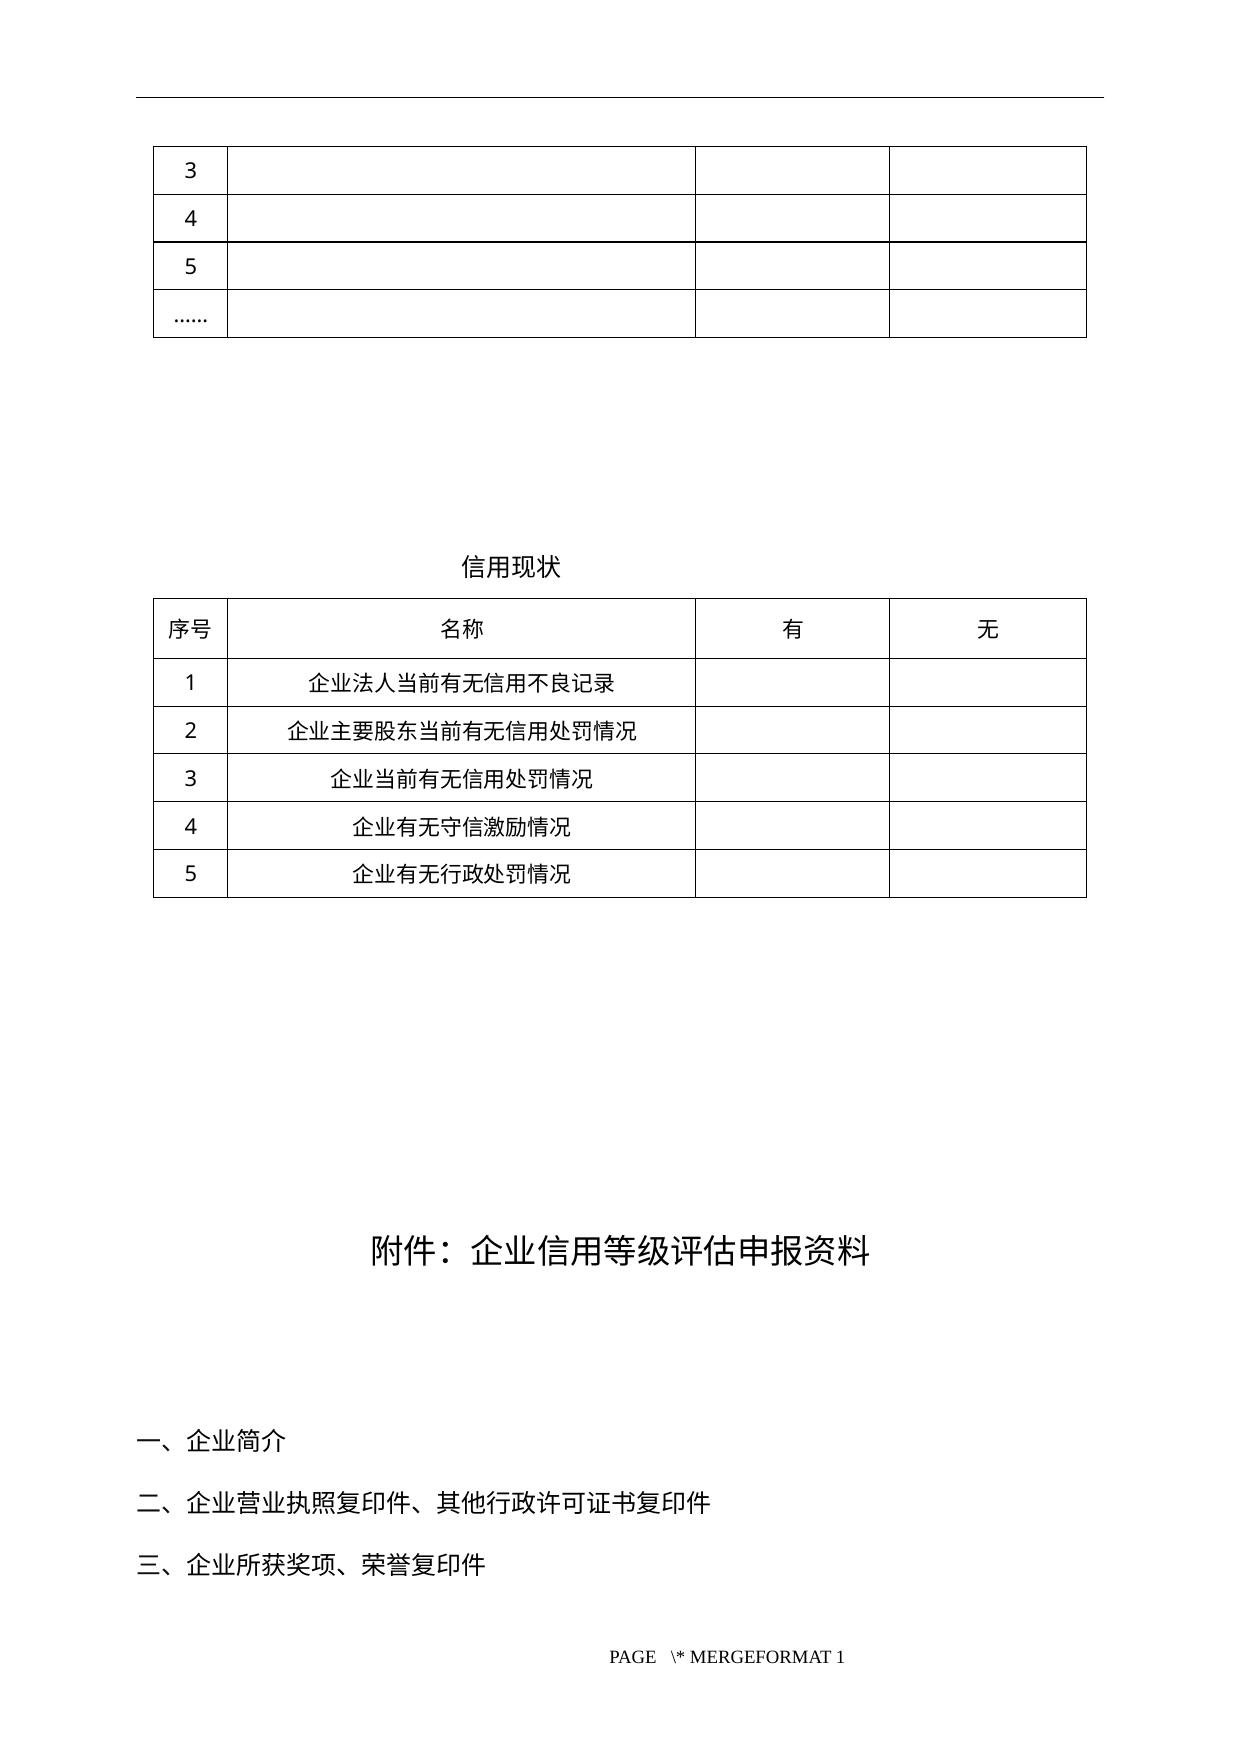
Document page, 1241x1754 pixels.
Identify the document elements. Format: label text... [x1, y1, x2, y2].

table_header 序号 [154, 599, 227, 658]
table_cell [890, 850, 1086, 897]
table_cell [890, 707, 1086, 753]
table_cell [696, 707, 889, 753]
table_cell …… [154, 290, 227, 337]
table_cell 4 [154, 195, 227, 241]
table_cell [890, 802, 1086, 849]
table_cell [696, 850, 889, 897]
table_cell [696, 243, 889, 289]
table_cell [890, 147, 1086, 193]
table_header 无 [890, 599, 1086, 658]
text 附件：企业信用等级评估申报资料 [136, 1214, 1104, 1276]
table_cell [228, 195, 695, 241]
table_cell [228, 243, 695, 289]
table_cell 企业有无行政处罚情况 [228, 850, 695, 897]
table_cell 企业有无守信激励情况 [228, 802, 695, 849]
table_cell [696, 147, 889, 193]
list 企业所获奖项、荣誉复印件 [136, 1524, 1104, 1587]
table_cell [890, 243, 1086, 289]
table_cell 5 [154, 850, 227, 897]
table_cell 企业当前有无信用处罚情况 [228, 754, 695, 801]
table_cell [228, 290, 695, 337]
text 信用现状 [136, 533, 1104, 598]
table_cell 5 [154, 243, 227, 289]
table_cell [228, 147, 695, 193]
table_cell 3 [154, 147, 227, 193]
table_cell 2 [154, 707, 227, 753]
table_cell 3 [154, 754, 227, 801]
table_cell [696, 659, 889, 706]
table_cell [890, 659, 1086, 706]
table_cell [890, 195, 1086, 241]
table_cell 4 [154, 802, 227, 849]
list 企业营业执照复印件、其他行政许可证书复印件 [136, 1462, 1104, 1524]
table_cell 企业法人当前有无信用不良记录 [228, 659, 695, 706]
list 企业简介 [136, 1400, 1104, 1462]
table_cell [696, 195, 889, 241]
table_cell [696, 802, 889, 849]
table_cell 1 [154, 659, 227, 706]
table_header 名称 [228, 599, 695, 658]
table_cell [696, 290, 889, 337]
table_cell 企业主要股东当前有无信用处罚情况 [228, 707, 695, 753]
table_cell [890, 290, 1086, 337]
table_cell [696, 754, 889, 801]
table_header 有 [696, 599, 889, 658]
table_cell [890, 754, 1086, 801]
